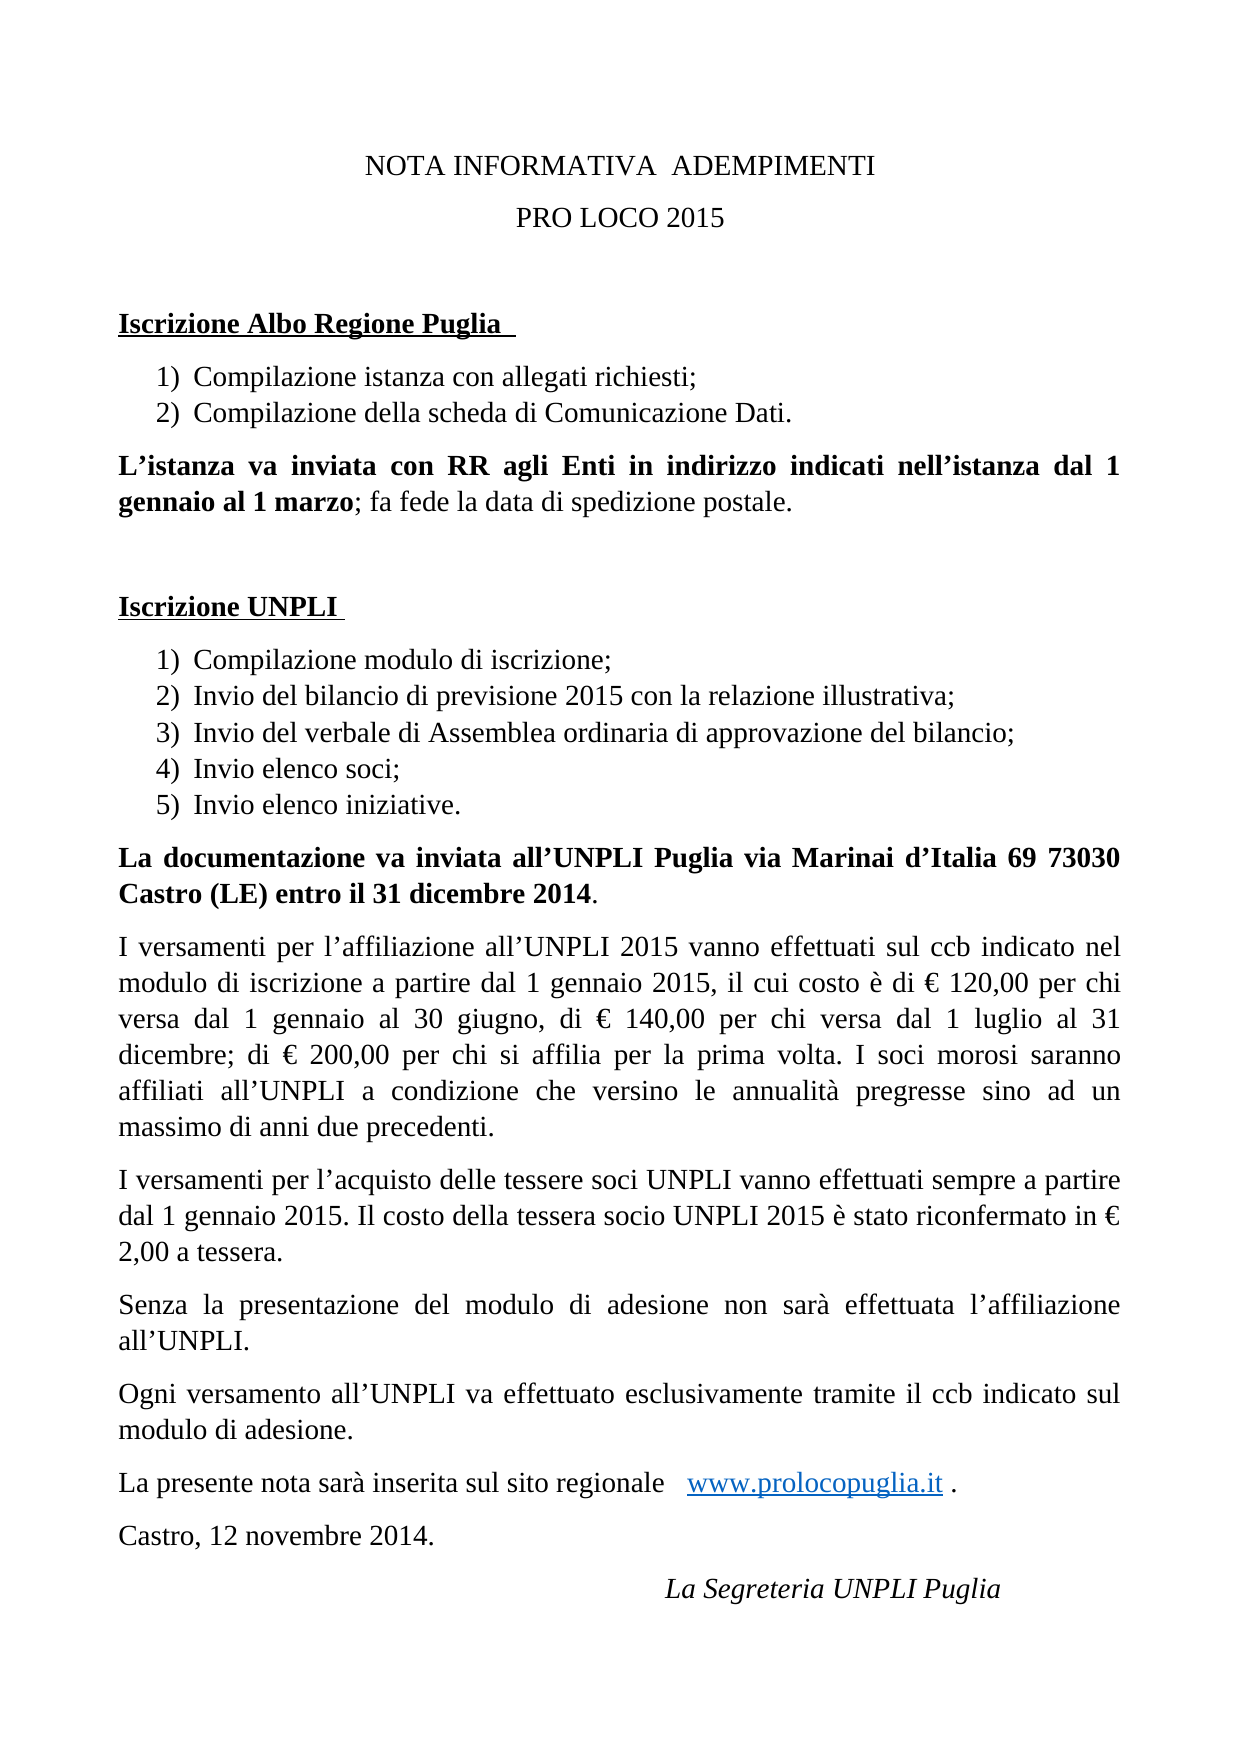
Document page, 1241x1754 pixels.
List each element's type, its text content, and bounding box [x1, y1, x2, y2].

list Invio del bilancio di previsione 2015 con la relazione illustrativa; [156, 678, 1122, 712]
text NOTA INFORMATIVA ADEMPIMENTI [118, 148, 1122, 181]
list Compilazione modulo di iscrizione; [156, 642, 1122, 676]
text Ogni versamento all’UNPLI va effettuato esclusivamente tramite il ccb indicato sul modulo di adesione. [118, 1376, 1122, 1446]
text I versamenti per l’acquisto delle tessere soci UNPLI vanno effettuati sempre a partire dal 1 gennaio 2015. Il costo della tessera socio UNPLI 2015 è stato riconfermato in € 2,00 a tessera. [118, 1162, 1122, 1268]
text L’istanza va inviata con RR agli Enti in indirizzo indicati nell’istanza dal 1 gennaio al 1 marzo; fa fede la data di spedizione postale. [118, 448, 1122, 517]
text La documentazione va inviata all’UNPLI Puglia via Marinai d’Italia 69 73030 Castro (LE) entro il 31 dicembre 2014. [118, 840, 1122, 909]
text Iscrizione UNPLI [118, 589, 1122, 623]
text PRO LOCO 2015 [118, 200, 1122, 234]
text La presente nota sarà inserita sul sito regionale www.prolocopuglia.it . [118, 1465, 1122, 1499]
text I versamenti per l’affiliazione all’UNPLI 2015 vanno effettuati sul ccb indicato nel modulo di iscrizione a partire dal 1 gennaio 2015, il cui costo è di € 120,00 per chi versa dal 1 gennaio al 30 giugno, di € 140,00 per chi versa dal 1 luglio al 31 dicembre; di € 200,00 per chi si affilia per la prima volta. I soci morosi saranno affiliati all’UNPLI a condizione che versino le annualità pregresse sino ad un massimo di anni due precedenti. [118, 929, 1122, 1143]
list Invio elenco soci; [156, 751, 1122, 784]
text Castro, 12 novembre 2014. [118, 1518, 1122, 1552]
list Invio del verbale di Assemblea ordinaria di approvazione del bilancio; [156, 715, 1122, 748]
list Invio elenco iniziative. [156, 787, 1122, 821]
text Senza la presentazione del modulo di adesione non sarà effettuata l’affiliazione all’UNPLI. [118, 1287, 1122, 1357]
text La Segreteria UNPLI Puglia [118, 1571, 1122, 1604]
list Compilazione della scheda di Comunicazione Dati. [156, 395, 1122, 428]
text Iscrizione Albo Regione Puglia [118, 306, 1122, 339]
list Compilazione istanza con allegati richiesti; [156, 359, 1122, 392]
